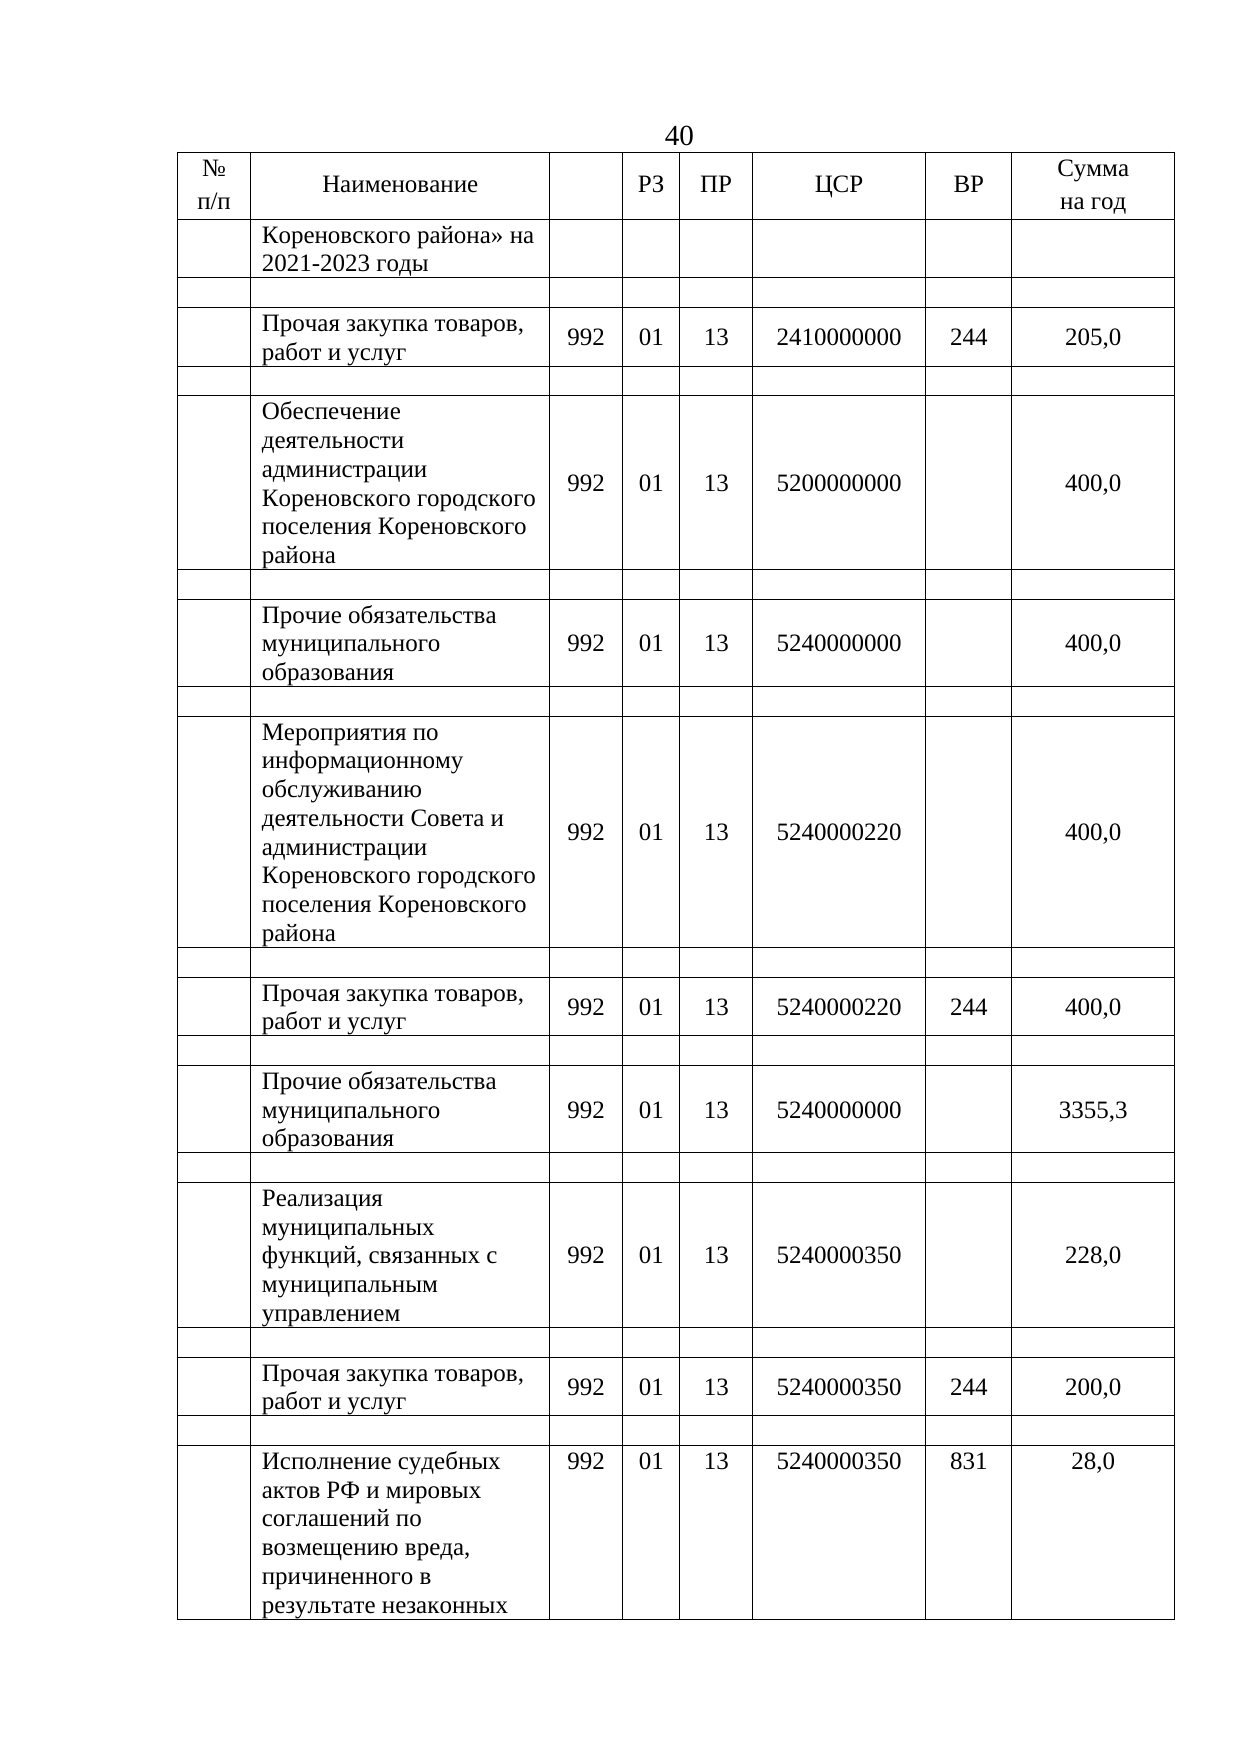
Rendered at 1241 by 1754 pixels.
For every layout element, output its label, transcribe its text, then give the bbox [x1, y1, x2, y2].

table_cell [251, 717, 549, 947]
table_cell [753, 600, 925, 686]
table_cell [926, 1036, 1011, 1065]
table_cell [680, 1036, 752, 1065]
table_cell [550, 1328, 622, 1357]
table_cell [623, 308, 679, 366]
table_header ЦСР [753, 153, 925, 219]
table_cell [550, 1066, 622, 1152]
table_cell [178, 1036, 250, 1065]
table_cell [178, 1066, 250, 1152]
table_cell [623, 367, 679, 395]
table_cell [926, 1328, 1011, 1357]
table_header [550, 153, 622, 219]
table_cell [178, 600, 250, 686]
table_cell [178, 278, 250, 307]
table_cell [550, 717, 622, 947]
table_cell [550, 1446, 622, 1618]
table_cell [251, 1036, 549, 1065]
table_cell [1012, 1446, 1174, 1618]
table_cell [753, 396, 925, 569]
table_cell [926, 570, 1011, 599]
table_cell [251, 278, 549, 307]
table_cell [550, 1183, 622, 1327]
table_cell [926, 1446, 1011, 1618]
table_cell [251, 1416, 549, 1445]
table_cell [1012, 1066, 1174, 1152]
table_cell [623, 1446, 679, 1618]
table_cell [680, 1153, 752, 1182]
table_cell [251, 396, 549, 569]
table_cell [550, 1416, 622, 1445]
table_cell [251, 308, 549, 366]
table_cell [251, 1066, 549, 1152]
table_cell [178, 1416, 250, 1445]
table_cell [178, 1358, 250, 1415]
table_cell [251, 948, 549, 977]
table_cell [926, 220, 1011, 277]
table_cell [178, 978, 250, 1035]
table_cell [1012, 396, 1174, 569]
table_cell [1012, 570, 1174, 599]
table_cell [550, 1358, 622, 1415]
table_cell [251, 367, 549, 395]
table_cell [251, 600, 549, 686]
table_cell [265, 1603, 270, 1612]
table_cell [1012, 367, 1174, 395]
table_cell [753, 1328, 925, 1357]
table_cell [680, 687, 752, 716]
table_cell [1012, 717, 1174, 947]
table_header Наименование [251, 153, 549, 219]
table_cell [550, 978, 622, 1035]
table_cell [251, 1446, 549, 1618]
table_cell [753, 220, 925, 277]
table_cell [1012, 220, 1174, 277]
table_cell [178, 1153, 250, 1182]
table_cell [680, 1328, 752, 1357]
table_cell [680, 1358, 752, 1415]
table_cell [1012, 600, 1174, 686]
table_header № п/п [178, 153, 250, 219]
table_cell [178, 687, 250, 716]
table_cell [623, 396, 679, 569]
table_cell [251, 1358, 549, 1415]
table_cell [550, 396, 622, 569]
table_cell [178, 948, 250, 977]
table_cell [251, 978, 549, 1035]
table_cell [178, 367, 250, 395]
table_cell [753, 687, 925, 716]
table_header РЗ [623, 153, 679, 219]
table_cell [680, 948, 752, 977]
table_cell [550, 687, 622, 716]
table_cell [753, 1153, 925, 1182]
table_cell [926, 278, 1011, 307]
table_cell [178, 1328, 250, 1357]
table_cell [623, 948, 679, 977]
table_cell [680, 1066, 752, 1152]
table_header ВР [926, 153, 1011, 219]
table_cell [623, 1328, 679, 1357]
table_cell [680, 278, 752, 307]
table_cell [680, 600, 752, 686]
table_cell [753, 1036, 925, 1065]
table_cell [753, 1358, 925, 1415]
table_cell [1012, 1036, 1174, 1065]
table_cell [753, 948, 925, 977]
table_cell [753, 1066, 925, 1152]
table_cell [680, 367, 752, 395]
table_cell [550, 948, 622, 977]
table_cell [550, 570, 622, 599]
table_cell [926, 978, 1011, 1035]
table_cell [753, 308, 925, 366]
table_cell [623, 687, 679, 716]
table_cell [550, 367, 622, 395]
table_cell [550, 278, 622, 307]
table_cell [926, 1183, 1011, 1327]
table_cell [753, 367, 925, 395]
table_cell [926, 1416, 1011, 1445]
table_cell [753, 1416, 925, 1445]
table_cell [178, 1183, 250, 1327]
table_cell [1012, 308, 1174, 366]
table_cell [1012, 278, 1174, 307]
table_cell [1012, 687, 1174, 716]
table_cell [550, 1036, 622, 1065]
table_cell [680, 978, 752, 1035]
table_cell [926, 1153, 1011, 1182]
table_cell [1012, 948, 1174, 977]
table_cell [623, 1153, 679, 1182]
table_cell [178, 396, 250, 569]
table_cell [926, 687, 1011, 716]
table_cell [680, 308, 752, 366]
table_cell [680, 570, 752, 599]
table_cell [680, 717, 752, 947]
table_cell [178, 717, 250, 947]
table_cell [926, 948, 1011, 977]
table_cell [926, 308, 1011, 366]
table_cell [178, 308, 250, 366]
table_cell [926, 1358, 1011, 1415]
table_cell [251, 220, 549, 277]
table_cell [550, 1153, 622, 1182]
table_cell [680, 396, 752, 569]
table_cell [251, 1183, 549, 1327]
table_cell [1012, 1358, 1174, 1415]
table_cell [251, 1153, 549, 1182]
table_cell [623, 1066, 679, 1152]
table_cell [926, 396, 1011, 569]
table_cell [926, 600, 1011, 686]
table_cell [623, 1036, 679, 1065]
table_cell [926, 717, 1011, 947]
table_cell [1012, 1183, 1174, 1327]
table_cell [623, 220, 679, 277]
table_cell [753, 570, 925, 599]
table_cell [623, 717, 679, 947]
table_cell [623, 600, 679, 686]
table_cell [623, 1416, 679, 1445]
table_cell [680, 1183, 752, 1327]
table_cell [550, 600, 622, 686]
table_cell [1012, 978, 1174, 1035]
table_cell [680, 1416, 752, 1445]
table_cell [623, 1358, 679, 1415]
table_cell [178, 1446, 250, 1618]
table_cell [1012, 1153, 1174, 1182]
table_header Сумма на год [1012, 153, 1174, 219]
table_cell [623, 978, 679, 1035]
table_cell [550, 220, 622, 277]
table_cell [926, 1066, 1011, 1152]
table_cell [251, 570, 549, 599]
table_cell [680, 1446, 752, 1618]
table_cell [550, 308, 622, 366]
table_header ПР [680, 153, 752, 219]
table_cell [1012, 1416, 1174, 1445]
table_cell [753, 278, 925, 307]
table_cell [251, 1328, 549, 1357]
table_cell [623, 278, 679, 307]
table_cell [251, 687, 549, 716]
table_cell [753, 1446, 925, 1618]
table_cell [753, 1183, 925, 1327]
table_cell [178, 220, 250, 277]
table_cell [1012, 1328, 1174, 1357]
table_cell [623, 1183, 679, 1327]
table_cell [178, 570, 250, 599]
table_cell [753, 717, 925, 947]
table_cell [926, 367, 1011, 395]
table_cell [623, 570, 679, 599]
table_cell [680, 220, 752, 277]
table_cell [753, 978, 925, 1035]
